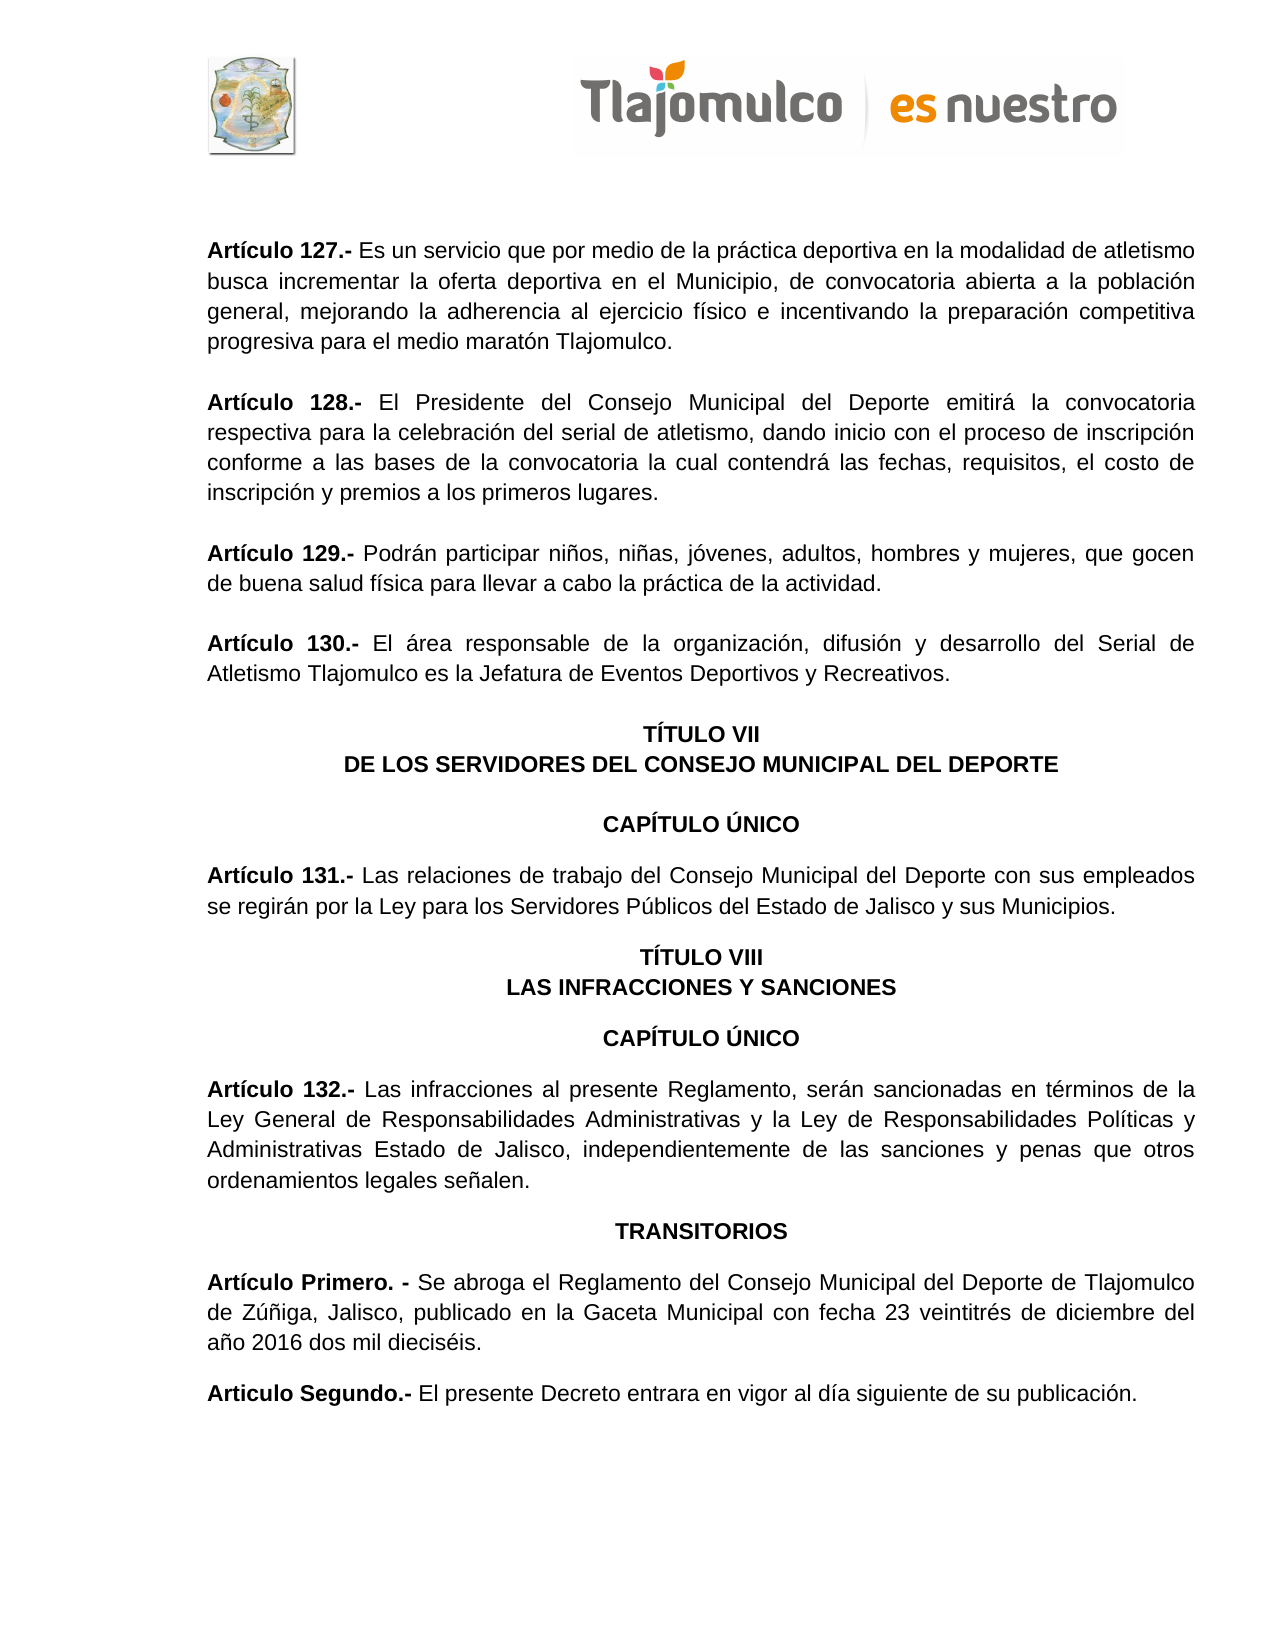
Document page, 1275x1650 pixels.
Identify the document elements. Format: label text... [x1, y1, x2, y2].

text Artículo 131.- Las relaciones de trabajo del Consejo Municipal del Deporte con sus empleados se regirán por la Ley para los Servidores Públicos del Estado de Jalisco y sus Municipios. [207, 862, 1196, 919]
text Articulo Segundo.- El presente Decreto entrara en vigor al día siguiente de su publicación. [207, 1380, 1196, 1407]
text Artículo 128.- El Presidente del Consejo Municipal del Deporte emitirá la convocatoria respectiva para la celebración del serial de atletismo, dando inicio con el proceso de inscripción conforme a las bases de la convocatoria la cual contendrá las fechas, requisitos, el costo de inscripción y premios a los primeros lugares. [207, 388, 1196, 506]
picture [206, 54, 298, 157]
text CAPÍTULO ÚNICO [207, 1025, 1196, 1051]
text TÍTULO VIII LAS INFRACCIONES Y SANCIONES [207, 944, 1196, 1000]
text TÍTULO VII DE LOS SERVIDORES DEL CONSEJO MUNICIPAL DEL DEPORTE [207, 721, 1196, 777]
text TRANSITORIOS [207, 1218, 1196, 1244]
text Artículo 127.- Es un servicio que por medio de la práctica deportiva en la modalidad de atletismo busca incrementar la oferta deportiva en el Municipio, de convocatoria abierta a la población general, mejorando la adherencia al ejercicio físico e incentivando la preparación competitiva progresiva para el medio maratón Tlajomulco. [207, 237, 1196, 354]
text CAPÍTULO ÚNICO [207, 811, 1196, 838]
text Artículo Primero. - Se abroga el Reglamento del Consejo Municipal del Deporte de Tlajomulco de Zúñiga, Jalisco, publicado en la Gaceta Municipal con fecha 23 veintitrés de diciembre del año 2016 dos mil dieciséis. [207, 1269, 1196, 1356]
text Artículo 130.- El área responsable de la organización, difusión y desarrollo del Serial de Atletismo Tlajomulco es la Jefatura de Eventos Deportivos y Recreativos. [207, 630, 1196, 687]
text Artículo 129.- Podrán participar niños, niñas, jóvenes, adultos, hombres y mujeres, que gocen de buena salud física para llevar a cabo la práctica de la actividad. [207, 539, 1196, 596]
picture [572, 57, 1125, 157]
text Artículo 132.- Las infracciones al presente Reglamento, serán sancionadas en términos de la Ley General de Responsabilidades Administrativas y la Ley de Responsabilidades Políticas y Administrativas Estado de Jalisco, independientemente de las sanciones y penas que otros ordenamientos legales señalen. [207, 1076, 1196, 1193]
